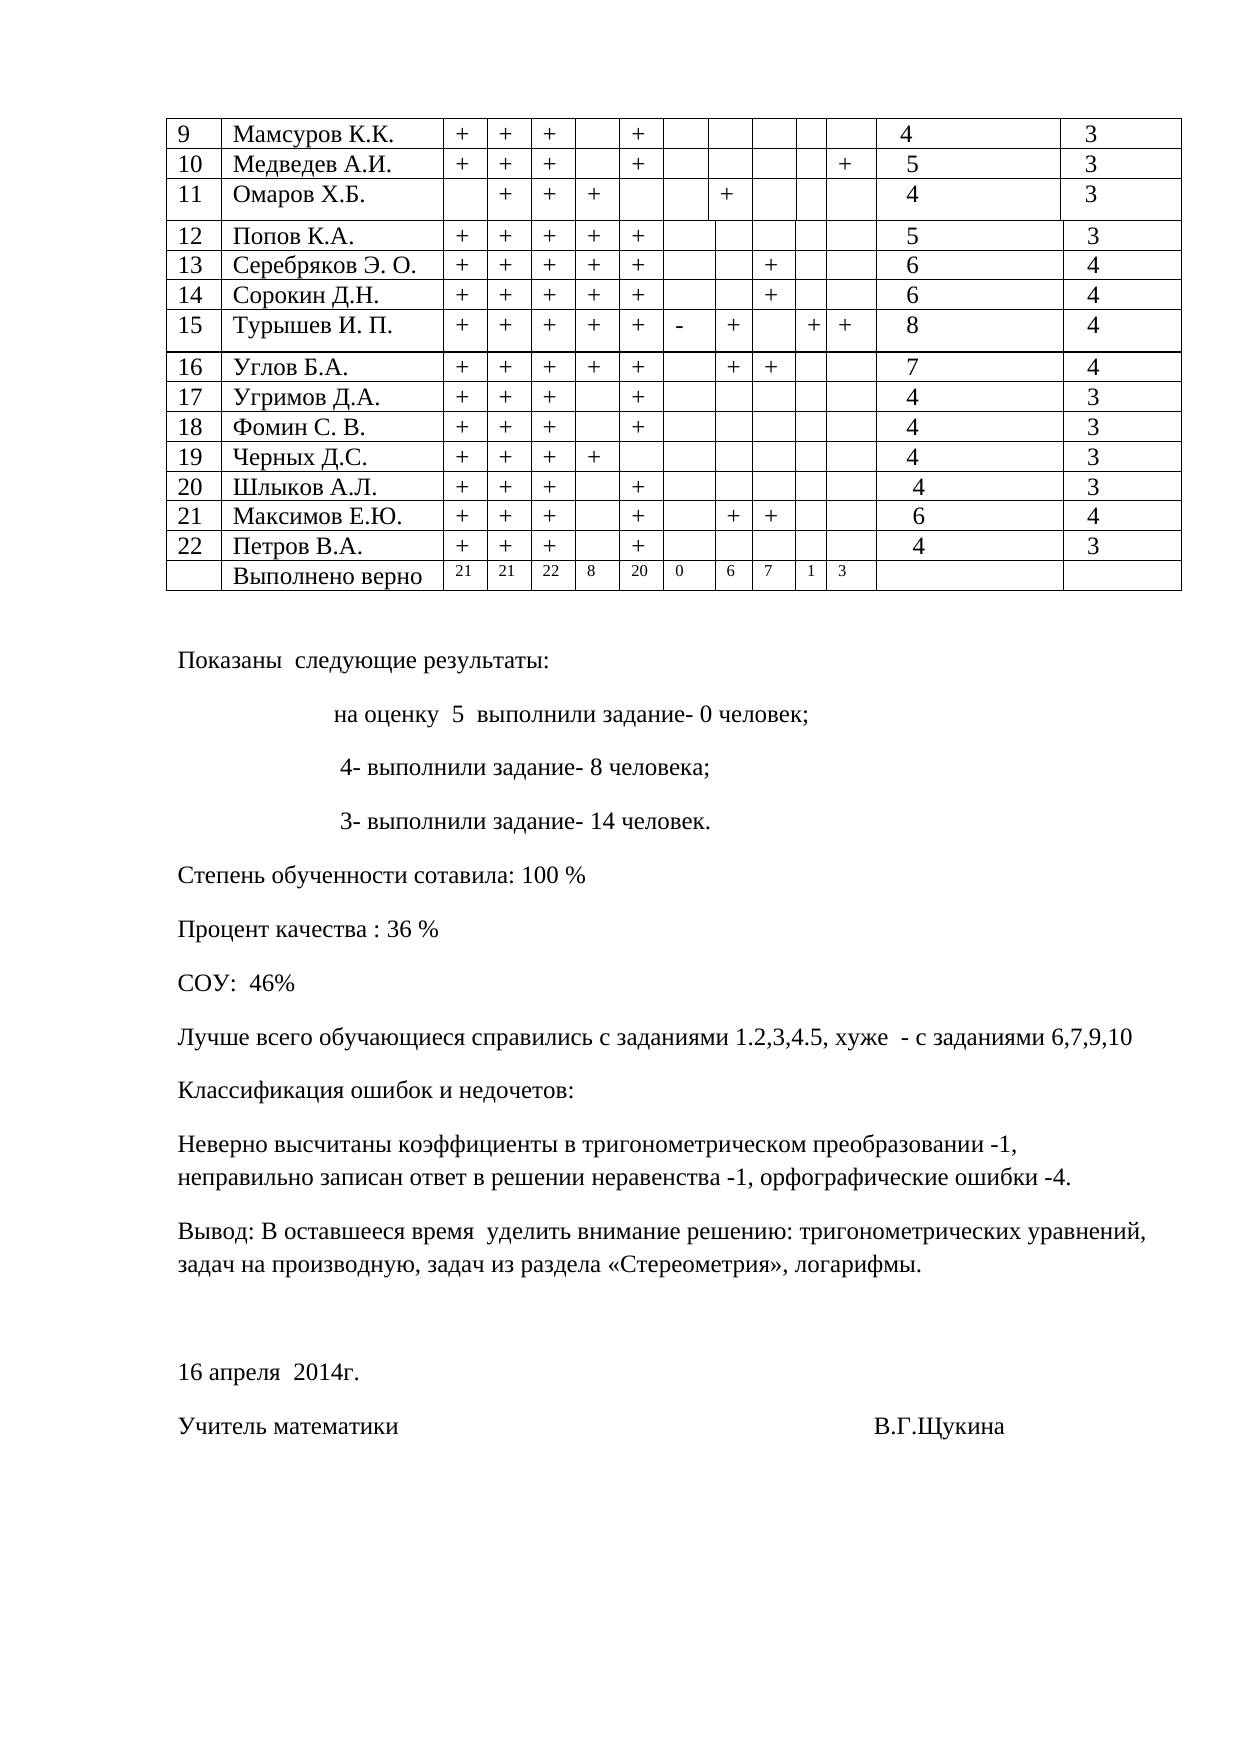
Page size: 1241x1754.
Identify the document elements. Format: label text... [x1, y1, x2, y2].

table_cell 16 [167, 353, 221, 381]
table_cell + [532, 442, 575, 471]
table_cell + [532, 179, 575, 220]
table_cell [576, 119, 619, 148]
table_cell 6 [877, 280, 1063, 309]
table_cell + [488, 179, 531, 220]
text Лучше всего обучающиеся справились с заданиями 1.2,3,4.5, хуже - с заданиями 6,7,9,10 [177, 1022, 1152, 1051]
table_cell + [488, 119, 531, 148]
table_cell + [620, 501, 663, 530]
table_cell 4 [877, 412, 1063, 441]
table_cell [796, 280, 826, 309]
table_cell [796, 531, 826, 560]
table_cell + [827, 149, 876, 178]
table_cell 21 [167, 501, 221, 530]
table_cell 3 [1061, 149, 1181, 178]
table_cell [576, 382, 619, 411]
table_cell 7 [753, 561, 795, 590]
table_cell [664, 149, 708, 178]
table_cell 6 [877, 251, 1063, 279]
table_cell [827, 179, 876, 220]
table_cell Максимов Е.Ю. [222, 501, 443, 530]
table_cell Петров В.А. [222, 531, 443, 560]
table_cell [827, 531, 876, 560]
table_cell + [620, 353, 663, 381]
table_cell 4 [877, 442, 1063, 471]
table_cell [664, 442, 715, 471]
table_cell + [709, 179, 752, 220]
table_cell 3 [1064, 221, 1181, 249]
table_cell + [488, 310, 531, 351]
table_cell [877, 561, 1063, 590]
table_cell Медведев А.И. [222, 149, 443, 178]
table_cell Омаров Х.Б. [222, 179, 443, 220]
table_cell [664, 501, 715, 530]
table_cell [716, 531, 752, 560]
table_cell [796, 221, 826, 249]
table_cell + [488, 442, 531, 471]
table_cell 4 [877, 179, 1060, 220]
table_cell 4 [1064, 280, 1181, 309]
table_cell [576, 472, 619, 500]
table_cell + [488, 149, 531, 178]
table_cell [796, 251, 826, 279]
table_cell + [488, 501, 531, 530]
text 16 апреля 2014г. [177, 1357, 1152, 1386]
table_cell 4 [877, 531, 1063, 560]
table_cell [753, 310, 795, 351]
table_cell 14 [167, 280, 221, 309]
table_cell + [532, 280, 575, 309]
table_cell [576, 501, 619, 530]
table_cell [664, 179, 708, 220]
table_cell 4 [877, 119, 1060, 148]
table_cell [716, 251, 752, 279]
table_cell + [532, 119, 575, 148]
table_cell [716, 472, 752, 500]
table_cell [620, 179, 663, 220]
table_cell 8 [877, 310, 1063, 351]
table_cell 17 [167, 382, 221, 411]
table_cell + [532, 221, 575, 249]
table_cell [1064, 561, 1181, 590]
table_cell 1 [796, 561, 826, 590]
table_cell + [576, 353, 619, 381]
table_cell 3 [1064, 382, 1181, 411]
table_cell [827, 280, 876, 309]
table_cell [827, 412, 876, 441]
text 4- выполнили задание- 8 человека; [177, 752, 1152, 781]
table_cell [620, 442, 663, 471]
table_cell [753, 531, 795, 560]
table_cell 3 [1064, 412, 1181, 441]
table_cell [716, 221, 752, 249]
table_cell + [753, 501, 795, 530]
table_cell [709, 119, 752, 148]
table_cell + [532, 412, 575, 441]
text 3- выполнили задание- 14 человек. [177, 806, 1152, 835]
table_cell 3 [1064, 531, 1181, 560]
table_cell [664, 472, 715, 500]
table_cell Фомин С. В. [222, 412, 443, 441]
table_cell + [620, 280, 663, 309]
table_cell Серебряков Э. О. [222, 251, 443, 279]
table_cell - [664, 310, 715, 351]
table_cell + [444, 472, 487, 500]
table_cell 5 [877, 221, 1063, 249]
text Классификация ошибок и недочетов: [177, 1076, 1152, 1104]
table_cell + [753, 251, 795, 279]
table_cell [796, 472, 826, 500]
text Процент качества : 36 % [177, 914, 1152, 943]
text Вывод: В оставшееся время уделить внимание решению: тригонометрических уравнений, задач на производную, задач из раздела «Стереометрия», логарифмы. [177, 1216, 1152, 1278]
table_cell 3 [1061, 179, 1181, 220]
table_cell [716, 412, 752, 441]
table_cell [576, 412, 619, 441]
table_cell + [827, 310, 876, 351]
table_cell [827, 501, 876, 530]
table_cell + [716, 501, 752, 530]
table_cell + [444, 442, 487, 471]
table_cell + [532, 310, 575, 351]
table_cell + [444, 310, 487, 351]
table_cell [796, 501, 826, 530]
table_cell Выполнено верно [222, 561, 443, 590]
table_cell + [753, 353, 795, 381]
table_cell 5 [877, 149, 1060, 178]
table_cell 3 [827, 561, 876, 590]
table_cell Угримов Д.А. [222, 382, 443, 411]
table_cell 4 [1064, 353, 1181, 381]
table_cell 4 [1064, 310, 1181, 351]
table_cell + [488, 472, 531, 500]
table_cell [753, 412, 795, 441]
table_cell [796, 412, 826, 441]
table_cell + [488, 531, 531, 560]
table_cell [664, 353, 715, 381]
table_cell [827, 119, 876, 148]
table_cell Шлыков А.Л. [222, 472, 443, 500]
table_cell 4 [877, 382, 1063, 411]
table_cell 19 [167, 442, 221, 471]
table_cell [796, 382, 826, 411]
table_cell [664, 221, 715, 249]
table_cell + [620, 251, 663, 279]
table_cell [167, 561, 221, 590]
table_cell [827, 382, 876, 411]
table_cell [576, 531, 619, 560]
table_cell [716, 442, 752, 471]
table_cell [827, 472, 876, 500]
table_cell + [620, 412, 663, 441]
table_cell + [444, 149, 487, 178]
table_cell + [488, 221, 531, 249]
table_cell [664, 280, 715, 309]
table_cell [753, 119, 796, 148]
table_cell + [753, 280, 795, 309]
table_cell + [444, 221, 487, 249]
table_cell 13 [167, 251, 221, 279]
table_cell + [444, 412, 487, 441]
table_cell [827, 353, 876, 381]
table_cell + [488, 251, 531, 279]
table_cell + [576, 442, 619, 471]
table_cell [753, 221, 795, 249]
table_cell 11 [167, 179, 221, 220]
text Степень обученности сотавила: 100 % [177, 860, 1152, 889]
table_cell + [444, 251, 487, 279]
table_cell + [716, 310, 752, 351]
table_cell + [620, 149, 663, 178]
table_cell + [620, 382, 663, 411]
table_cell [796, 442, 826, 471]
table_cell + [620, 472, 663, 500]
table_cell 0 [664, 561, 715, 590]
table_cell + [444, 382, 487, 411]
table_cell [753, 149, 796, 178]
table_cell 15 [167, 310, 221, 351]
table_cell + [532, 531, 575, 560]
table_cell 21 [488, 561, 531, 590]
table_cell [753, 442, 795, 471]
table_cell 4 [877, 472, 1063, 500]
table_cell 3 [1061, 119, 1181, 148]
table_cell + [532, 382, 575, 411]
table_cell [753, 472, 795, 500]
text Учитель математики В.Г.Щукина [177, 1411, 1152, 1440]
table_cell 6 [716, 561, 752, 590]
table_cell 22 [532, 561, 575, 590]
table_cell [664, 251, 715, 279]
table_cell [444, 179, 487, 220]
table_cell 8 [576, 561, 619, 590]
table_cell [664, 531, 715, 560]
table_cell + [576, 280, 619, 309]
table_cell [716, 280, 752, 309]
table_cell 7 [877, 353, 1063, 381]
table_cell [797, 179, 826, 220]
table_cell [797, 149, 826, 178]
table_cell [753, 382, 795, 411]
table_cell + [576, 179, 619, 220]
table_cell + [532, 149, 575, 178]
table_cell [664, 119, 708, 148]
table_cell + [796, 310, 826, 351]
text на оценку 5 выполнили задание- 0 человек; [177, 699, 1152, 727]
table_cell 22 [167, 531, 221, 560]
table_cell + [576, 221, 619, 249]
table_cell 3 [1064, 472, 1181, 500]
table_cell Попов К.А. [222, 221, 443, 249]
table_cell + [488, 280, 531, 309]
table_cell + [576, 251, 619, 279]
table_cell 10 [167, 149, 221, 178]
table_cell 4 [1064, 251, 1181, 279]
table_cell + [444, 531, 487, 560]
table_cell + [488, 382, 531, 411]
table_cell 20 [620, 561, 663, 590]
table_cell + [716, 353, 752, 381]
table_cell + [620, 221, 663, 249]
table_cell Турышев И. П. [222, 310, 443, 351]
table_cell 18 [167, 412, 221, 441]
table_cell Черных Д.С. [222, 442, 443, 471]
table_cell [753, 179, 796, 220]
table_cell 12 [167, 221, 221, 249]
table_cell 3 [1064, 442, 1181, 471]
table_cell + [532, 251, 575, 279]
table_cell 20 [167, 472, 221, 500]
table_cell + [444, 280, 487, 309]
table_cell + [532, 472, 575, 500]
table_cell [827, 221, 876, 249]
text СОУ: 46% [177, 968, 1152, 997]
table_cell + [444, 501, 487, 530]
table_cell + [620, 310, 663, 351]
table_cell [796, 353, 826, 381]
table_cell + [488, 353, 531, 381]
table_cell Сорокин Д.Н. [222, 280, 443, 309]
table_cell + [488, 412, 531, 441]
table_cell Мамсуров К.К. [222, 119, 443, 148]
table_cell [664, 382, 715, 411]
table_cell + [532, 353, 575, 381]
table_cell Углов Б.А. [222, 353, 443, 381]
table_cell + [620, 119, 663, 148]
table_cell [576, 149, 619, 178]
table_cell + [532, 501, 575, 530]
table_cell 9 [167, 119, 221, 148]
table_cell + [576, 310, 619, 351]
table_cell [716, 382, 752, 411]
table_cell [827, 442, 876, 471]
table_cell [797, 119, 826, 148]
table_cell 6 [877, 501, 1063, 530]
table_cell [827, 251, 876, 279]
table_cell 4 [1064, 501, 1181, 530]
table_cell 21 [444, 561, 487, 590]
table_cell + [444, 353, 487, 381]
table_cell + [444, 119, 487, 148]
table_cell + [620, 531, 663, 560]
text Неверно высчитаны коэффициенты в тригонометрическом преобразовании -1, неправильно записан ответ в решении неравенства -1, орфографические ошибки -4. [177, 1129, 1152, 1191]
table_cell [664, 412, 715, 441]
text Показаны следующие результаты: [177, 645, 1152, 673]
table_cell [709, 149, 752, 178]
